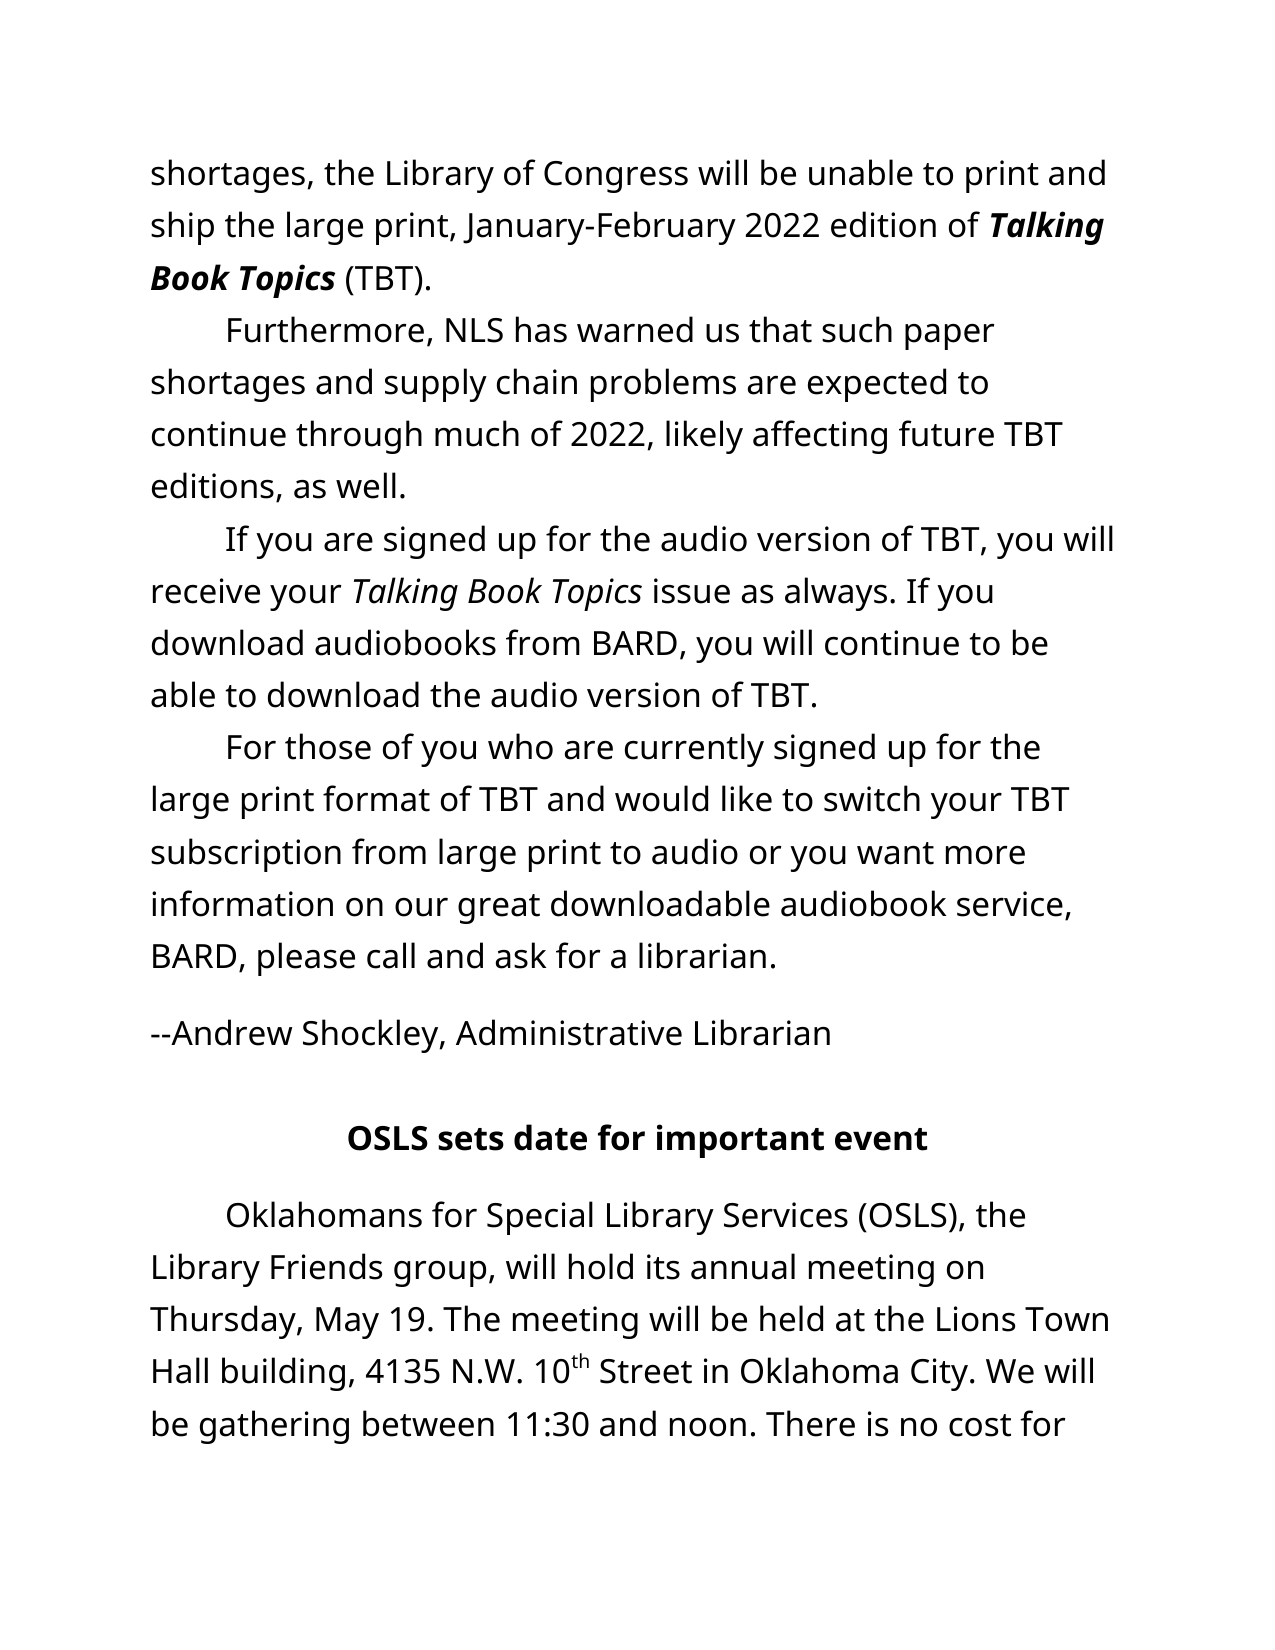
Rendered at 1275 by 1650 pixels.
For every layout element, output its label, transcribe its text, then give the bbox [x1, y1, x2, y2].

text For those of you who are currently signed up for the large print format of TBT and would like to switch your TBT subscription from large print to audio or you want more information on our great downloadable audiobook service, BARD, please call and ask for a librarian. [150, 724, 1125, 978]
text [150, 1192, 1125, 1446]
text Furthermore, NLS has warned us that such paper shortages and supply chain problems are expected to continue through much of 2022, likely affecting future TBT editions, as well. [150, 307, 1125, 508]
text If you are signed up for the audio version of TBT, you will receive your Talking Book Topics issue as always. If you download audiobooks from BARD, you will continue to be able to download the audio version of TBT. [150, 515, 1125, 717]
text OSLS sets date for important event [150, 1114, 1125, 1160]
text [150, 150, 1125, 300]
text --Andrew Shockley, Administrative Librarian [150, 1010, 1125, 1055]
